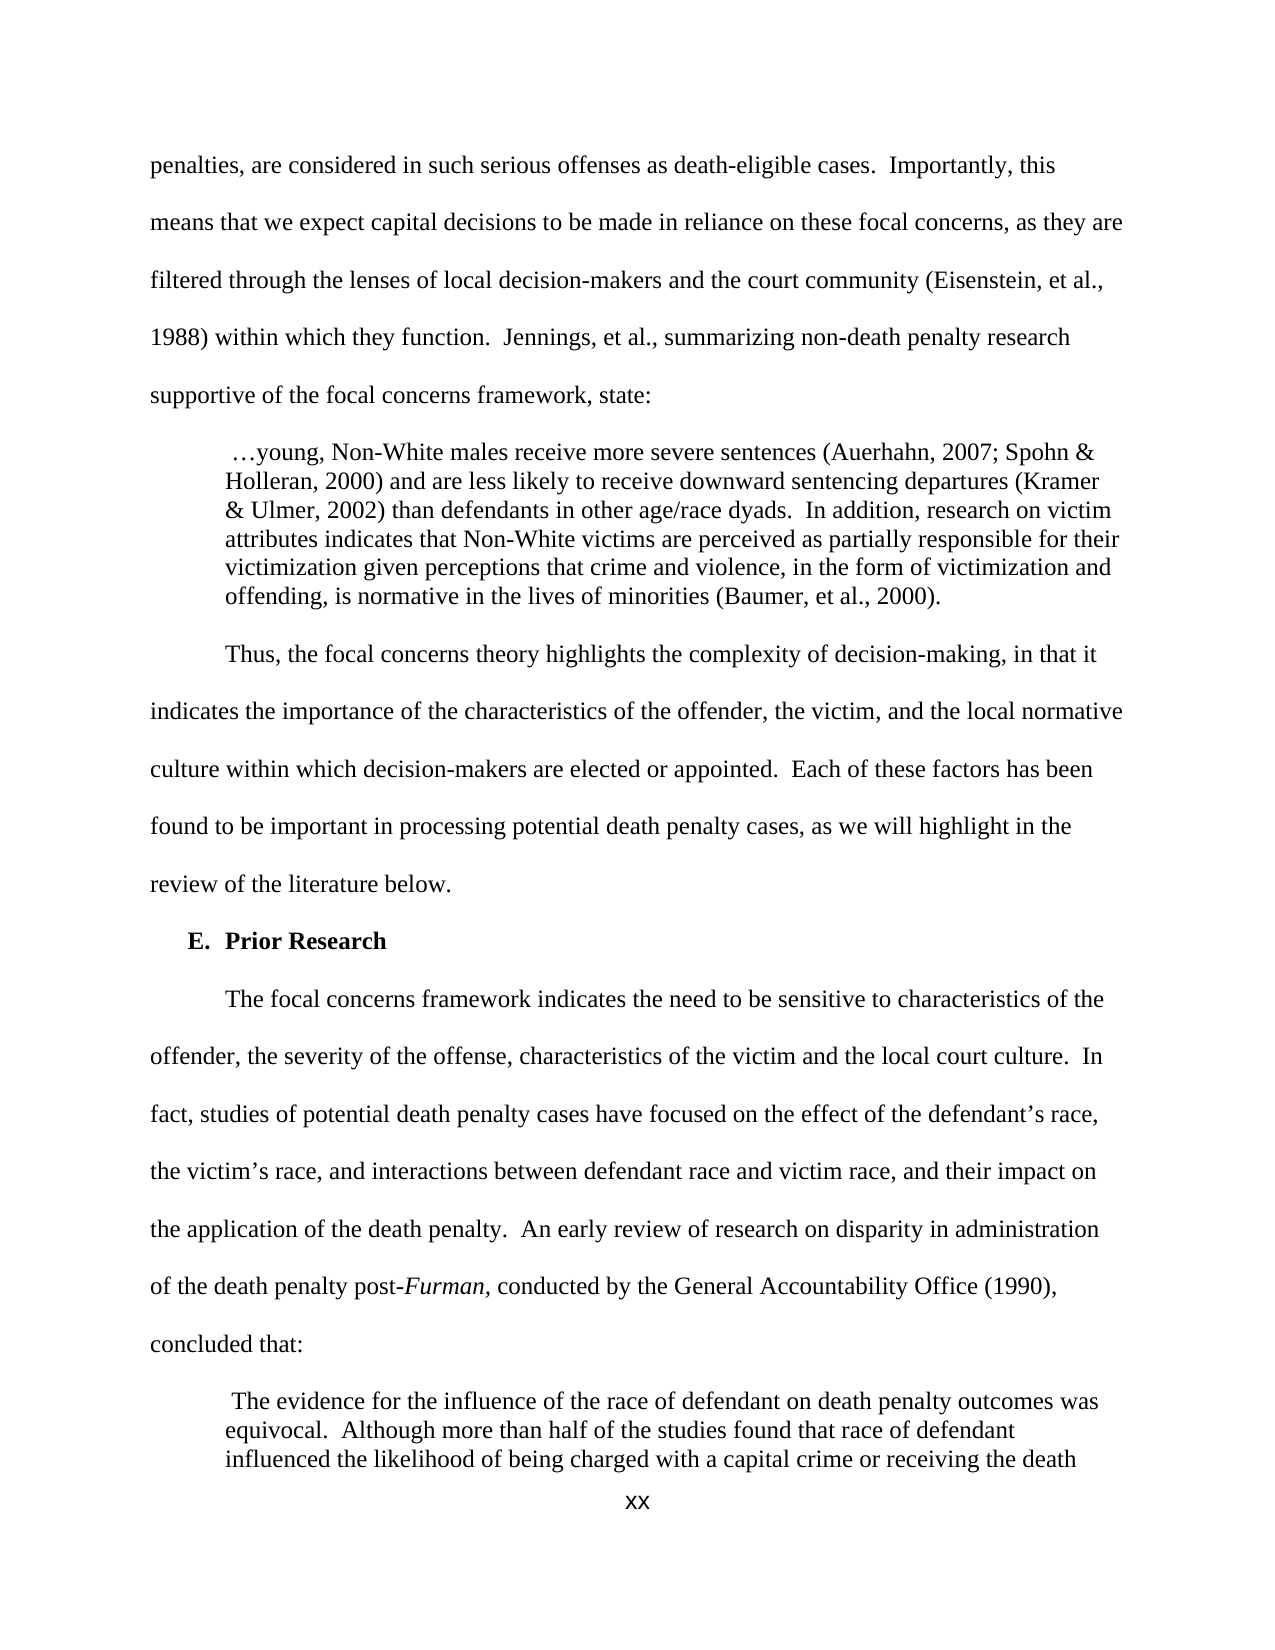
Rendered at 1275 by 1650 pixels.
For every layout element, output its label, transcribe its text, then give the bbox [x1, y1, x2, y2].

text The focal concerns framework indicates the need to be sensitive to characteristics of the offender, the severity of the offense, characteristics of the victim and the local court culture. In fact, studies of potential death penalty cases have focused on the effect of the defendant’s race, the victim’s race, and interactions between defendant race and victim race, and their impact on the application of the death penalty. An early review of research on disparity in administration of the death penalty post-Furman, conducted by the General Accountability Office (1990), concluded that: [150, 984, 1125, 1357]
text …young, Non-White males receive more severe sentences (Auerhahn, 2007; Spohn & Holleran, 2000) and are less likely to receive downward sentencing departures (Kramer & Ulmer, 2002) than defendants in other age/race dyads. In addition, research on victim attributes indicates that Non-White victims are perceived as partially responsible for their victimization given perceptions that crime and violence, in the form of victimization and offending, is normative in the lives of minorities (Baumer, et al., 2000). [225, 437, 1125, 610]
text Thus, the focal concerns theory highlights the complexity of decision-making, in that it indicates the importance of the characteristics of the offender, the victim, and the local normative culture within which decision-makers are elected or appointed. Each of these factors has been found to be important in processing potential death penalty cases, as we will highlight in the review of the literature below. [150, 639, 1125, 897]
list Prior Research [187, 926, 1125, 955]
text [150, 150, 1125, 409]
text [225, 1386, 1125, 1472]
